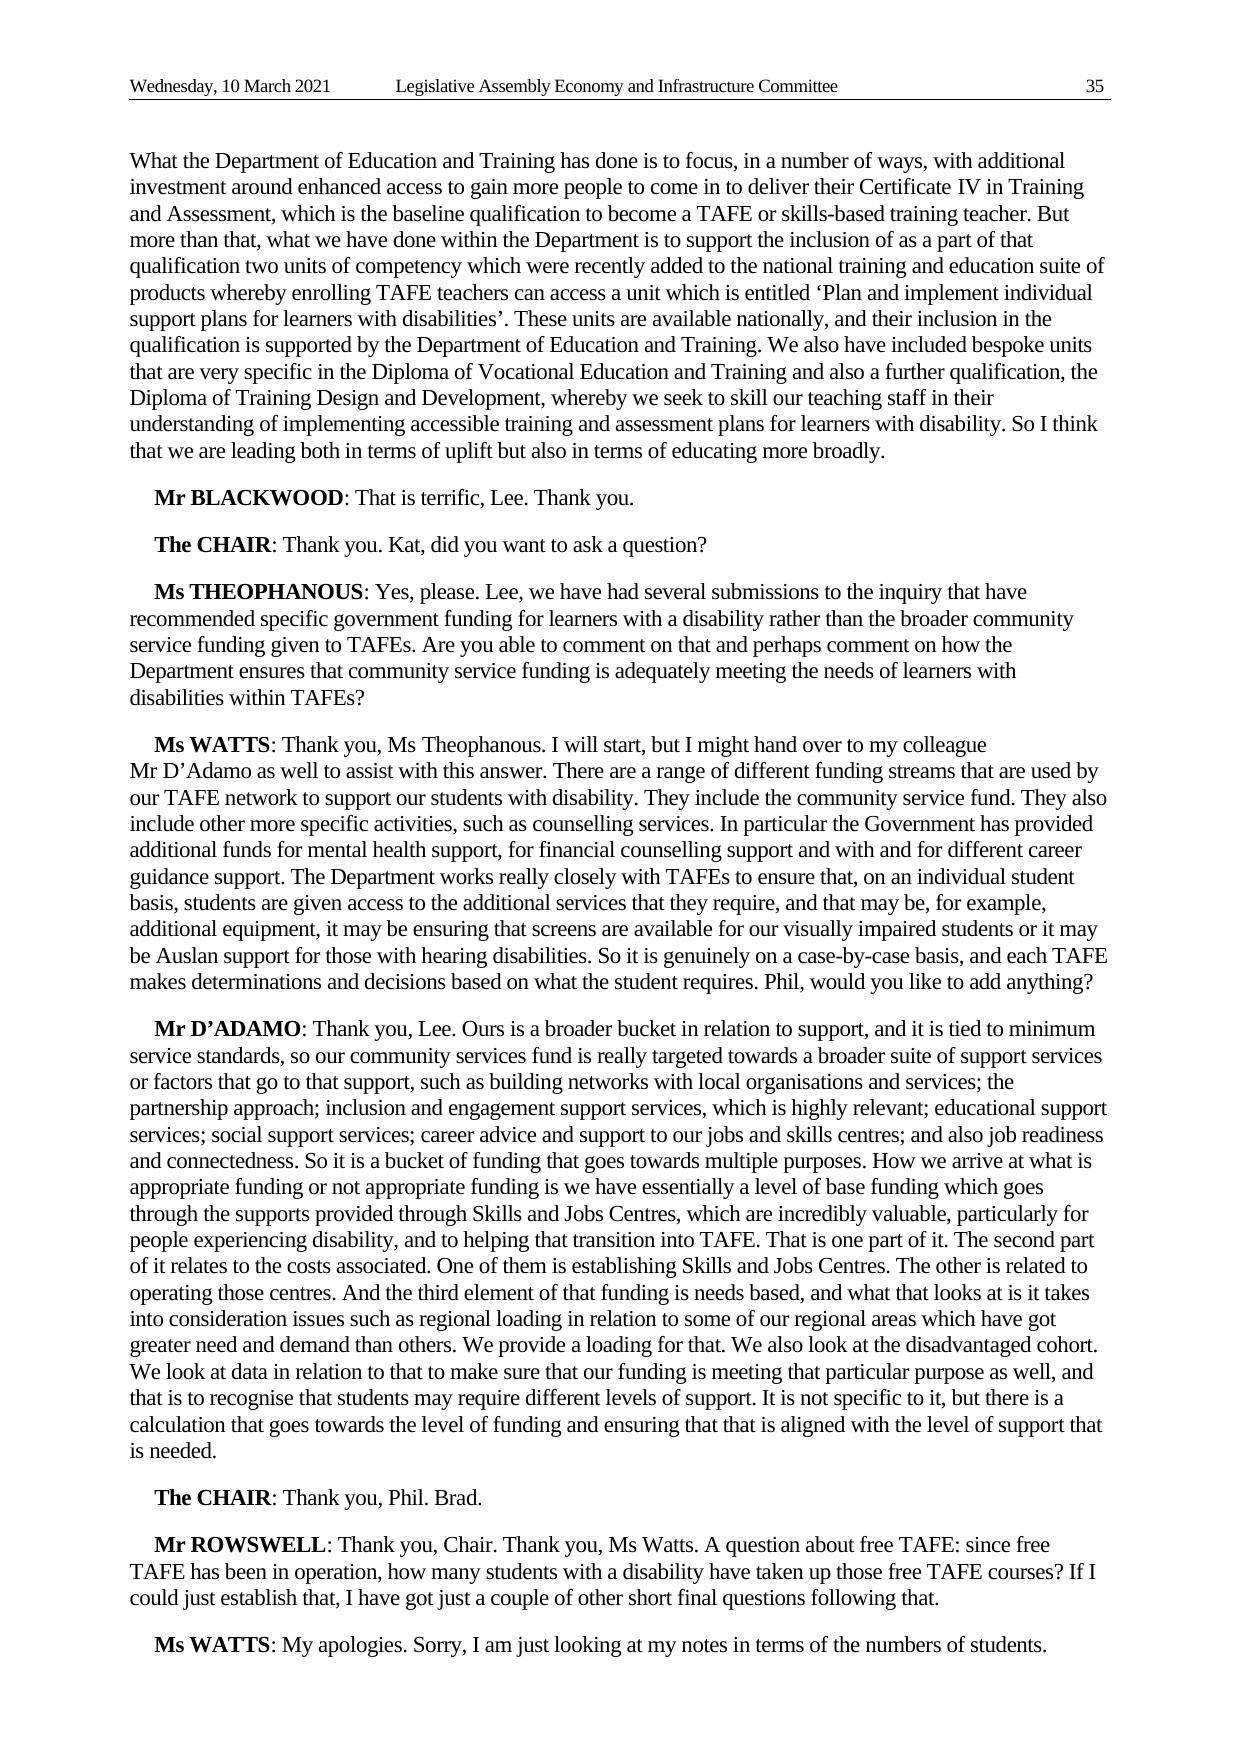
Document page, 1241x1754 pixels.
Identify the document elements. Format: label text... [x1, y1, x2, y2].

text Ms THEOPHANOUS: Yes, please. Lee, we have had several submissions to the inquiry that have recommended specific government funding for learners with a disability rather than the broader community service funding given to TAFEs. Are you able to comment on that and perhaps comment on how the Department ensures that community service funding is adequately meeting the needs of learners with disabilities within TAFEs? [129, 578, 1111, 710]
text The CHAIR: Thank you, Phil. Brad. [129, 1484, 1111, 1511]
text Mr ROWSWELL: Thank you, Chair. Thank you, Ms Watts. A question about free TAFE: since free TAFE has been in operation, how many students with a disability have taken up those free TAFE courses? If I could just establish that, I have got just a couple of other short final questions following that. [129, 1531, 1111, 1610]
text Ms WATTS: Thank you, Ms Theophanous. I will start, but I might hand over to my colleague Mr D’Adamo as well to assist with this answer. There are a range of different funding streams that are used by our TAFE network to support our students with disability. They include the community service fund. They also include other more specific activities, such as counselling services. In particular the Government has provided additional funds for mental health support, for financial counselling support and with and for different career guidance support. The Department works really closely with TAFEs to ensure that, on an individual student basis, students are given access to the additional services that they require, and that may be, for example, additional equipment, it may be ensuring that screens are available for our visually impaired students or it may be Auslan support for those with hearing disabilities. So it is genuinely on a case-by-case basis, and each TAFE makes determinations and decisions based on what the student requires. Phil, would you like to add anything? [129, 731, 1111, 994]
text What the Department of Education and Training has done is to focus, in a number of ways, with additional investment around enhanced access to gain more people to come in to deliver their Certificate IV in Training and Assessment, which is the baseline qualification to become a TAFE or skills-based training teacher. But more than that, what we have done within the Department is to support the inclusion of as a part of that qualification two units of competency which were recently added to the national training and education suite of products whereby enrolling TAFE teachers can access a unit which is entitled ‘Plan and implement individual support plans for learners with disabilities’. These units are available nationally, and their inclusion in the qualification is supported by the Department of Education and Training. We also have included bespoke units that are very specific in the Diploma of Vocational Education and Training and also a further qualification, the Diploma of Training Design and Development, whereby we seek to skill our teaching staff in their understanding of implementing accessible training and assessment plans for learners with disability. So I think that we are leading both in terms of uplift but also in terms of educating more broadly. [129, 147, 1111, 463]
text Mr D’ADAMO: Thank you, Lee. Ours is a broader bucket in relation to support, and it is tied to minimum service standards, so our community services fund is really targeted towards a broader suite of support services or factors that go to that support, such as building networks with local organisations and services; the partnership approach; inclusion and engagement support services, which is highly relevant; educational support services; social support services; career advice and support to our jobs and skills centres; and also job readiness and connectedness. So it is a bucket of funding that goes towards multiple purposes. How we arrive at what is appropriate funding or not appropriate funding is we have essentially a level of base funding which goes through the supports provided through Skills and Jobs Centres, which are incredibly valuable, particularly for people experiencing disability, and to helping that transition into TAFE. That is one part of it. The second part of it relates to the costs associated. One of them is establishing Skills and Jobs Centres. The other is related to operating those centres. And the third element of that funding is needs based, and what that looks at is it takes into consideration issues such as regional loading in relation to some of our regional areas which have got greater need and demand than others. We provide a loading for that. We also look at the disadvantaged cohort. We look at data in relation to that to make sure that our funding is meeting that particular purpose as well, and that is to recognise that students may require different levels of support. It is not specific to it, but there is a calculation that goes towards the level of funding and ensuring that that is aligned with the level of support that is needed. [129, 1015, 1111, 1463]
text Ms WATTS: My apologies. Sorry, I am just looking at my notes in terms of the numbers of students. [129, 1631, 1111, 1658]
text The CHAIR: Thank you. Kat, did you want to ask a question? [129, 531, 1111, 557]
text Mr BLACKWOOD: That is terrific, Lee. Thank you. [129, 484, 1111, 510]
